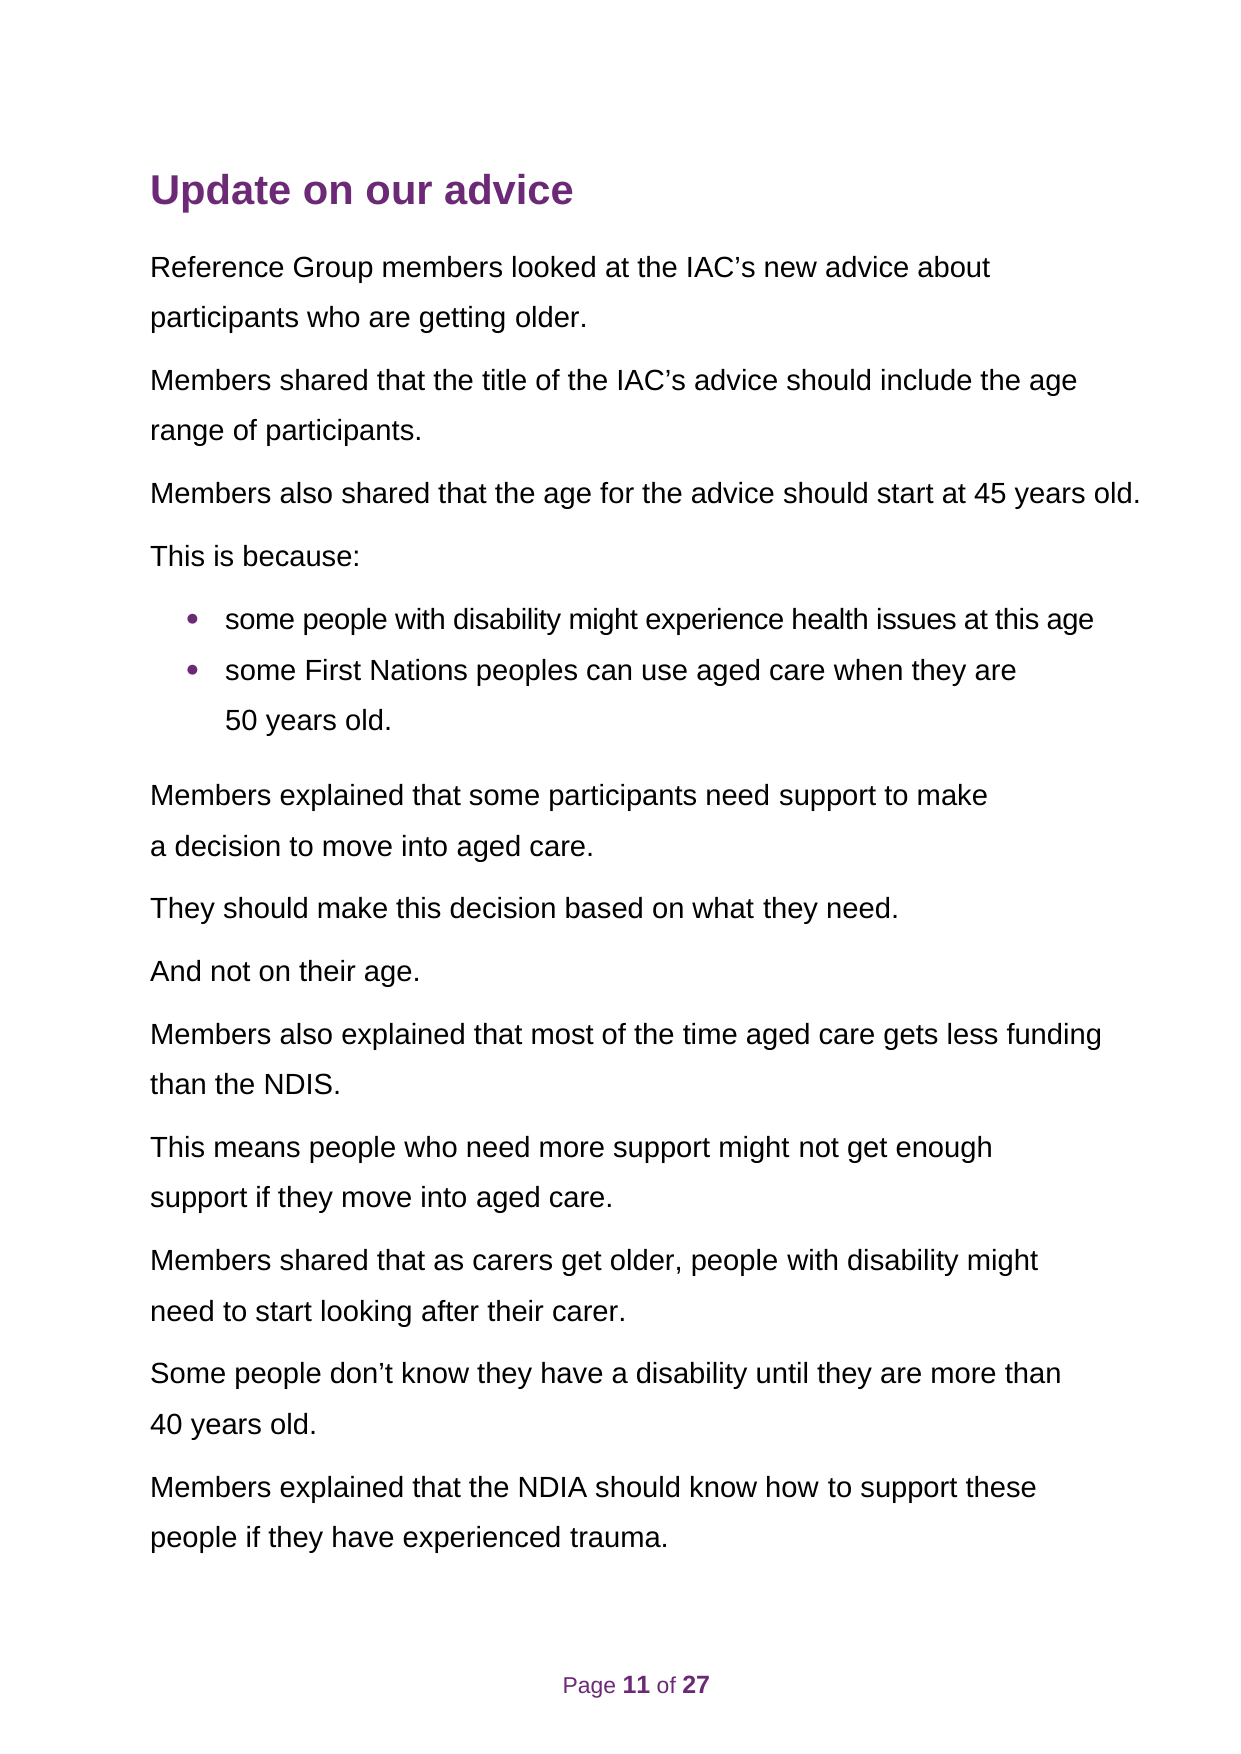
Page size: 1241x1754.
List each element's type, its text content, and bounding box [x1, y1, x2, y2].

text Members shared that as carers get older, people with disability might need to start looking after their carer. [150, 1243, 1110, 1327]
text Some people don’t know they have a disability until they are more than 40 years old. [150, 1356, 1122, 1440]
list some First Nations peoples can use aged care when they are 50 years old. [187, 652, 1122, 737]
text They should make this decision based on what they need. [150, 891, 1122, 925]
text This is because: [150, 539, 1122, 573]
text Members also explained that most of the time aged care gets less funding than the NDIS. [150, 1017, 1122, 1101]
list some people with disability might experience health issues at this age [187, 602, 1142, 636]
subtitle Update on our advice [150, 166, 1122, 213]
text Members explained that some participants need support to make a decision to move into aged care. [150, 778, 1122, 862]
text Reference Group members looked at the IAC’s new advice about participants who are getting older. [150, 250, 1122, 334]
text Members shared that the title of the IAC’s advice should include the age range of participants. [150, 363, 1122, 447]
text This means people who need more support might not get enough support if they move into aged care. [150, 1130, 1080, 1214]
text Members also shared that the age for the advice should start at 45 years old. [150, 476, 1186, 510]
text Members explained that the NDIA should know how to support these people if they have experienced trauma. [150, 1469, 1122, 1553]
text And not on their age. [150, 954, 1122, 988]
